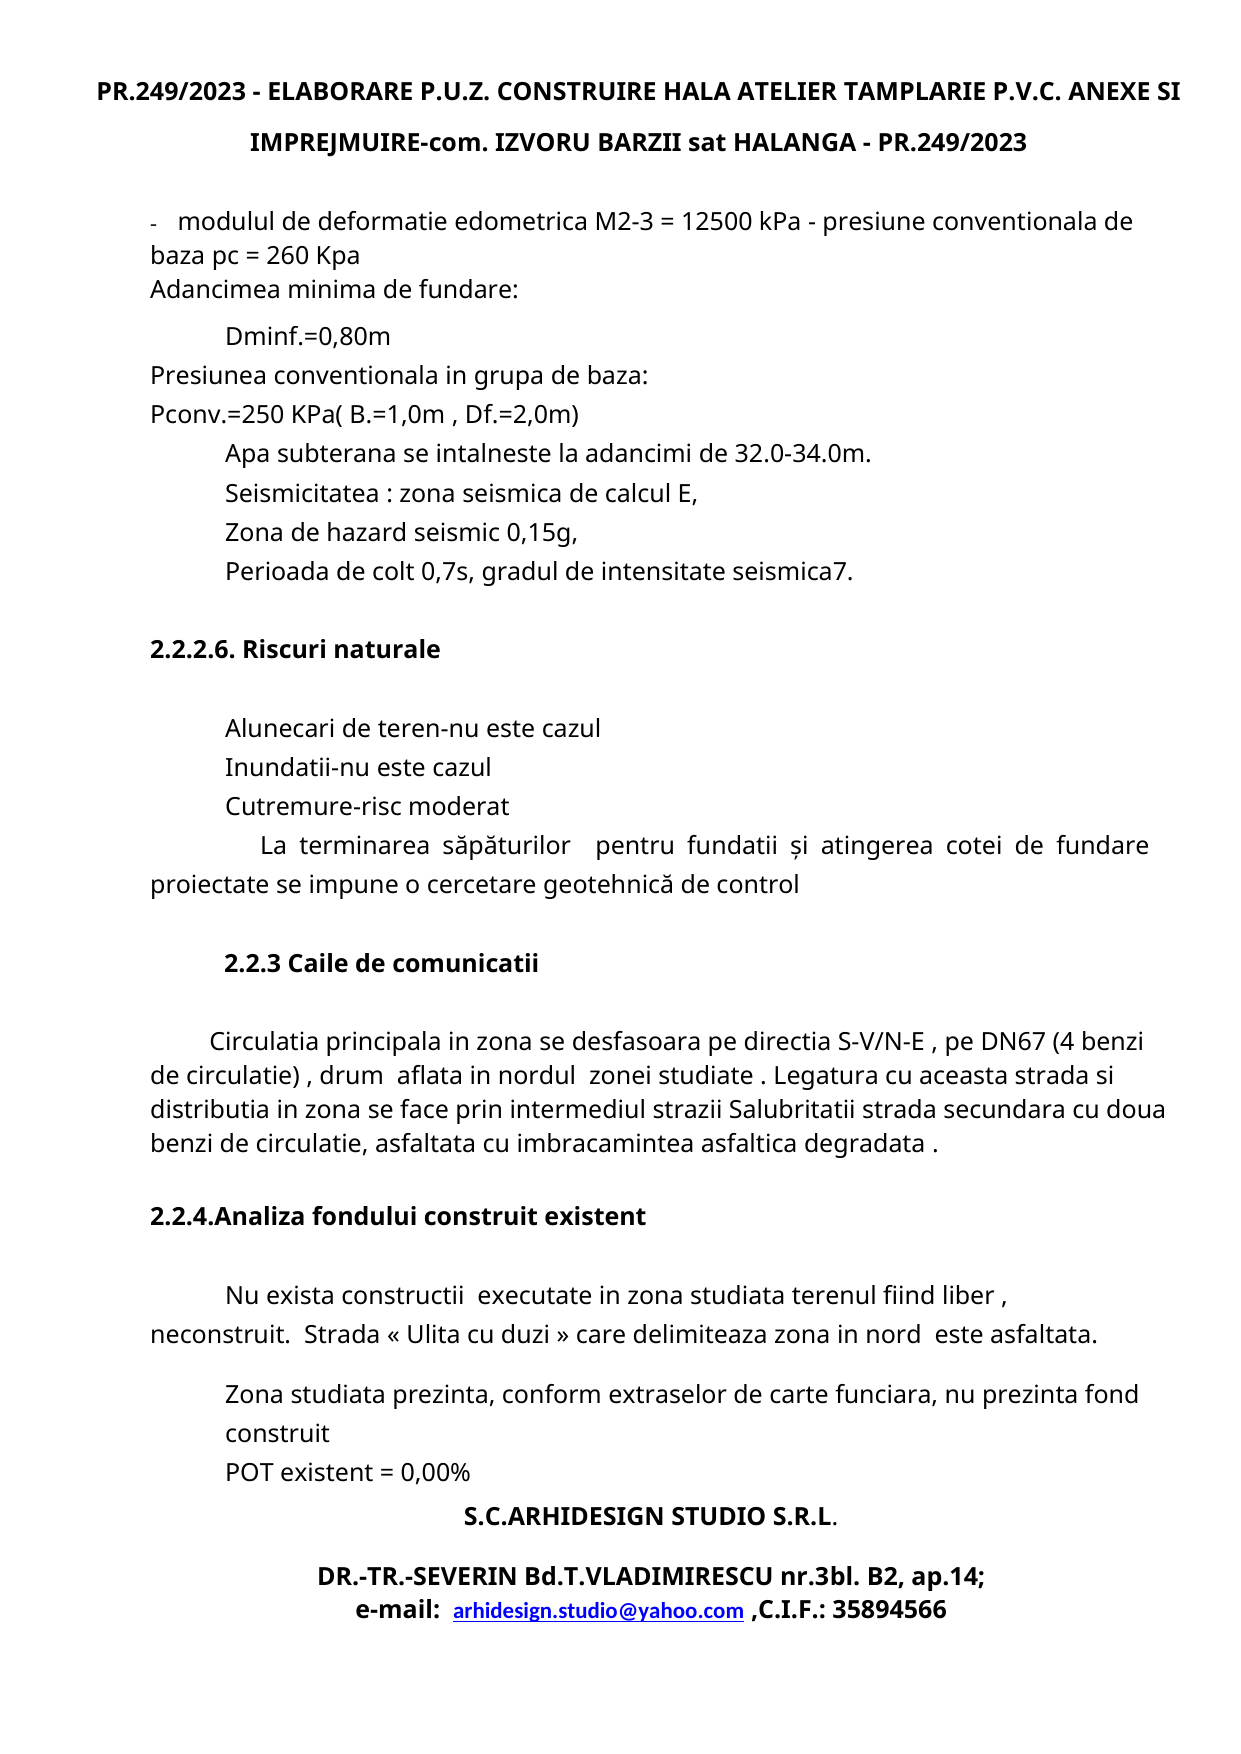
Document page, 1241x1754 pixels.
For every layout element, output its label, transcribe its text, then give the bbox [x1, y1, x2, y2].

text Perioada de colt 0,7s, gradul de intensitate seismica7. [150, 553, 1152, 588]
text 2.2.2.6. Riscuri naturale [150, 632, 1152, 666]
text Presiunea conventionala in grupa de baza: [150, 358, 1152, 392]
list POT existent = 0,00% [225, 1455, 1152, 1489]
text Apa subterana se intalneste la adancimi de 32.0-34.0m. [150, 436, 1152, 470]
text Inundatii-nu este cazul [150, 749, 1152, 783]
text 2.2.3 Caile de comunicatii [224, 945, 1152, 979]
text Zona de hazard seismic 0,15g, [150, 514, 1152, 548]
list Zona studiata prezinta, conform extraselor de carte funciara, nu prezinta fond construit [225, 1376, 1152, 1450]
text 2.2.4.Analiza fondului construit existent [150, 1199, 1152, 1233]
text Dminf.=0,80m [150, 318, 1152, 353]
text La terminarea săpăturilor pentru fundatii şi atingerea cotei de fundare proiectate se impune o cercetare geotehnică de control [150, 828, 1152, 901]
text Circulatia principala in zona se desfasoara pe directia S-V/N-E , pe DN67 (4 benzi [150, 1023, 1225, 1058]
text Nu exista constructii executate in zona studiata terenul fiind liber , neconstruit. Strada « Ulita cu duzi » care delimiteaza zona in nord este asfaltata. [150, 1277, 1152, 1351]
text Alunecari de teren-nu este cazul [150, 710, 1152, 744]
text Pconv.=250 KPa( B.=1,0m , Df.=2,0m) [150, 397, 1152, 431]
list modulul de deformatie edometrica M2-3 = 12500 kPa - presiune conventionala de baza pc = 260 Kpa Adancimea minima de fundare: [150, 204, 1152, 306]
text Cutremure-risc moderat [150, 788, 1152, 823]
text de circulatie) , drum aflata in nordul zonei studiate . Legatura cu aceasta strada si distributia in zona se face prin intermediul strazii Salubritatii strada secundara cu doua benzi de circulatie, asfaltata cu imbracamintea asfaltica degradata . [150, 1058, 1225, 1160]
text Seismicitatea : zona seismica de calcul E, [150, 475, 1152, 509]
